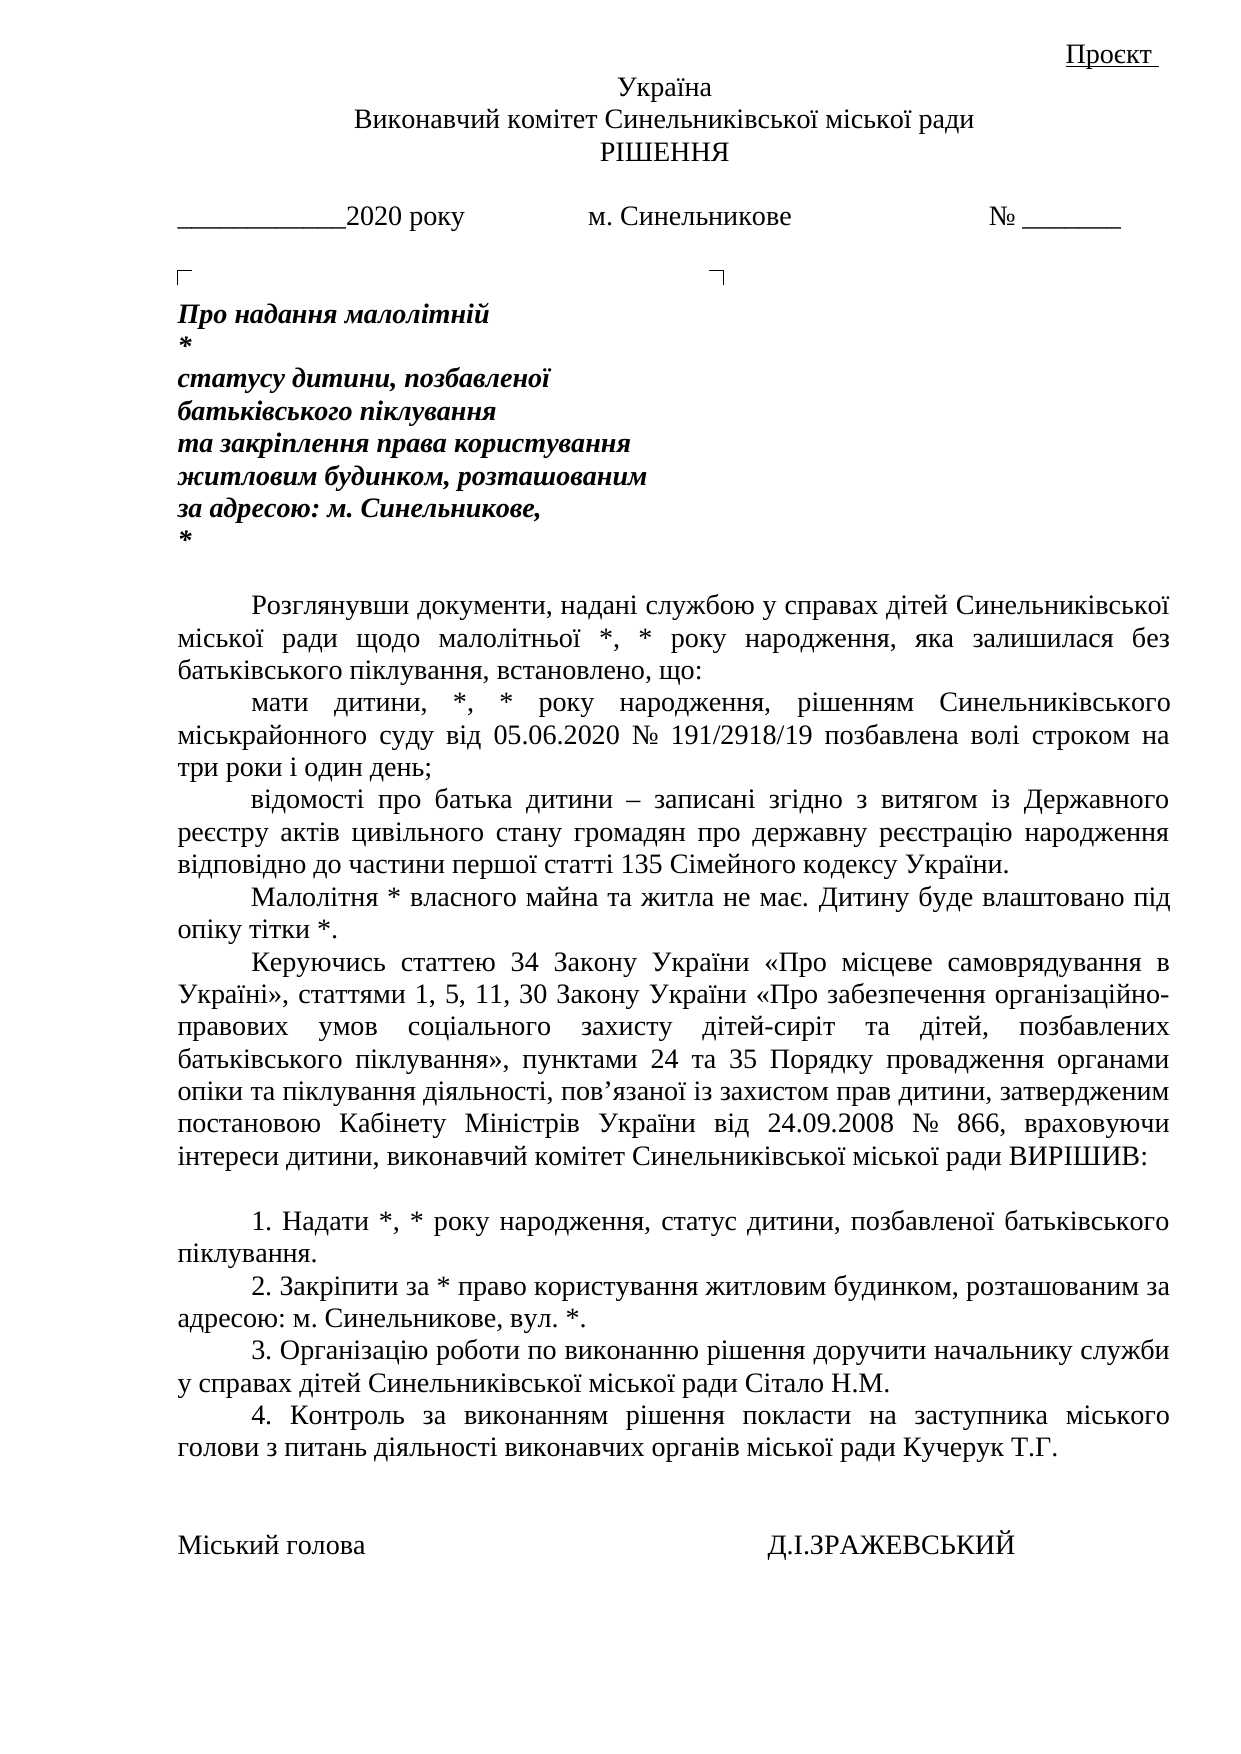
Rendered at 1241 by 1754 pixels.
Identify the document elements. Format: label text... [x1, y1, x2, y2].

text 2. Закріпити за * право користування житловим будинком, розташованим за адресою: м. Синельникове, вул. *. [177, 1268, 1171, 1333]
text Міський голова Д.І.ЗРАЖЕВСЬКИЙ [177, 1528, 1171, 1560]
text відомості про батька дитини – записані згідно з витягом із Державного реєстру актів цивільного стану громадян про державну реєстрацію народження відповідно до частини першої статті 135 Сімейного кодексу України. [177, 783, 1171, 880]
text РІШЕННЯ [177, 135, 1152, 167]
text за адресою: м. Синельникове, [177, 491, 1152, 523]
text ____________2020 року м. Синельникове № _______ [177, 199, 1152, 232]
text мати дитини, *, * року народження, рішенням Синельниківського міськрайонного суду від 05.06.2020 № 191/2918/19 позбавлена волі строком на три роки і один день; [177, 685, 1171, 783]
text статусу дитини, позбавленої [177, 361, 1152, 394]
text та закріплення права користування [177, 426, 1152, 459]
text Виконавчий комітет Синельниківської міської ради [177, 102, 1152, 135]
text Проєкт [192, 37, 1152, 70]
text * [177, 329, 1152, 361]
text Малолітня * власного майна та житла не має. Дитину буде влаштовано під опіку тітки *. [177, 880, 1171, 944]
text * [177, 523, 1152, 556]
text Розглянувши документи, надані службою у справах дітей Синельниківської міської ради щодо малолітньої *, * року народження, яка залишилася без батьківського піклування, встановлено, що: [177, 588, 1171, 685]
text Про надання малолітній [177, 297, 1152, 329]
text житловим будинком, розташованим [177, 459, 1152, 491]
text 1. Надати *, * року народження, статус дитини, позбавленої батьківського піклування. [177, 1204, 1171, 1268]
text 4. Контроль за виконанням рішення покласти на заступника міського голови з питань діяльності виконавчих органів міської ради Кучерук Т.Г. [177, 1398, 1171, 1463]
text батьківського піклування [177, 394, 1152, 426]
text Україна [177, 70, 1152, 102]
text Керуючись статтею 34 Закону України «Про місцеве самоврядування в Україні», статтями 1, 5, 11, 30 Закону України «Про забезпечення організаційно-правових умов соціального захисту дітей-сиріт та дітей, позбавлених батьківського піклування», пунктами 24 та 35 Порядку провадження органами опіки та піклування діяльності, пов’язаної із захистом прав дитини, затвердженим постановою Кабінету Міністрів України від 24.09.2008 № 866, враховуючи інтереси дитини, виконавчий комітет Синельниківської міської ради ВИРІШИВ: [177, 944, 1171, 1171]
text 3. Організацію роботи по виконанню рішення доручити начальнику служби у справах дітей Синельниківської міської ради Сітало Н.М. [177, 1333, 1171, 1398]
